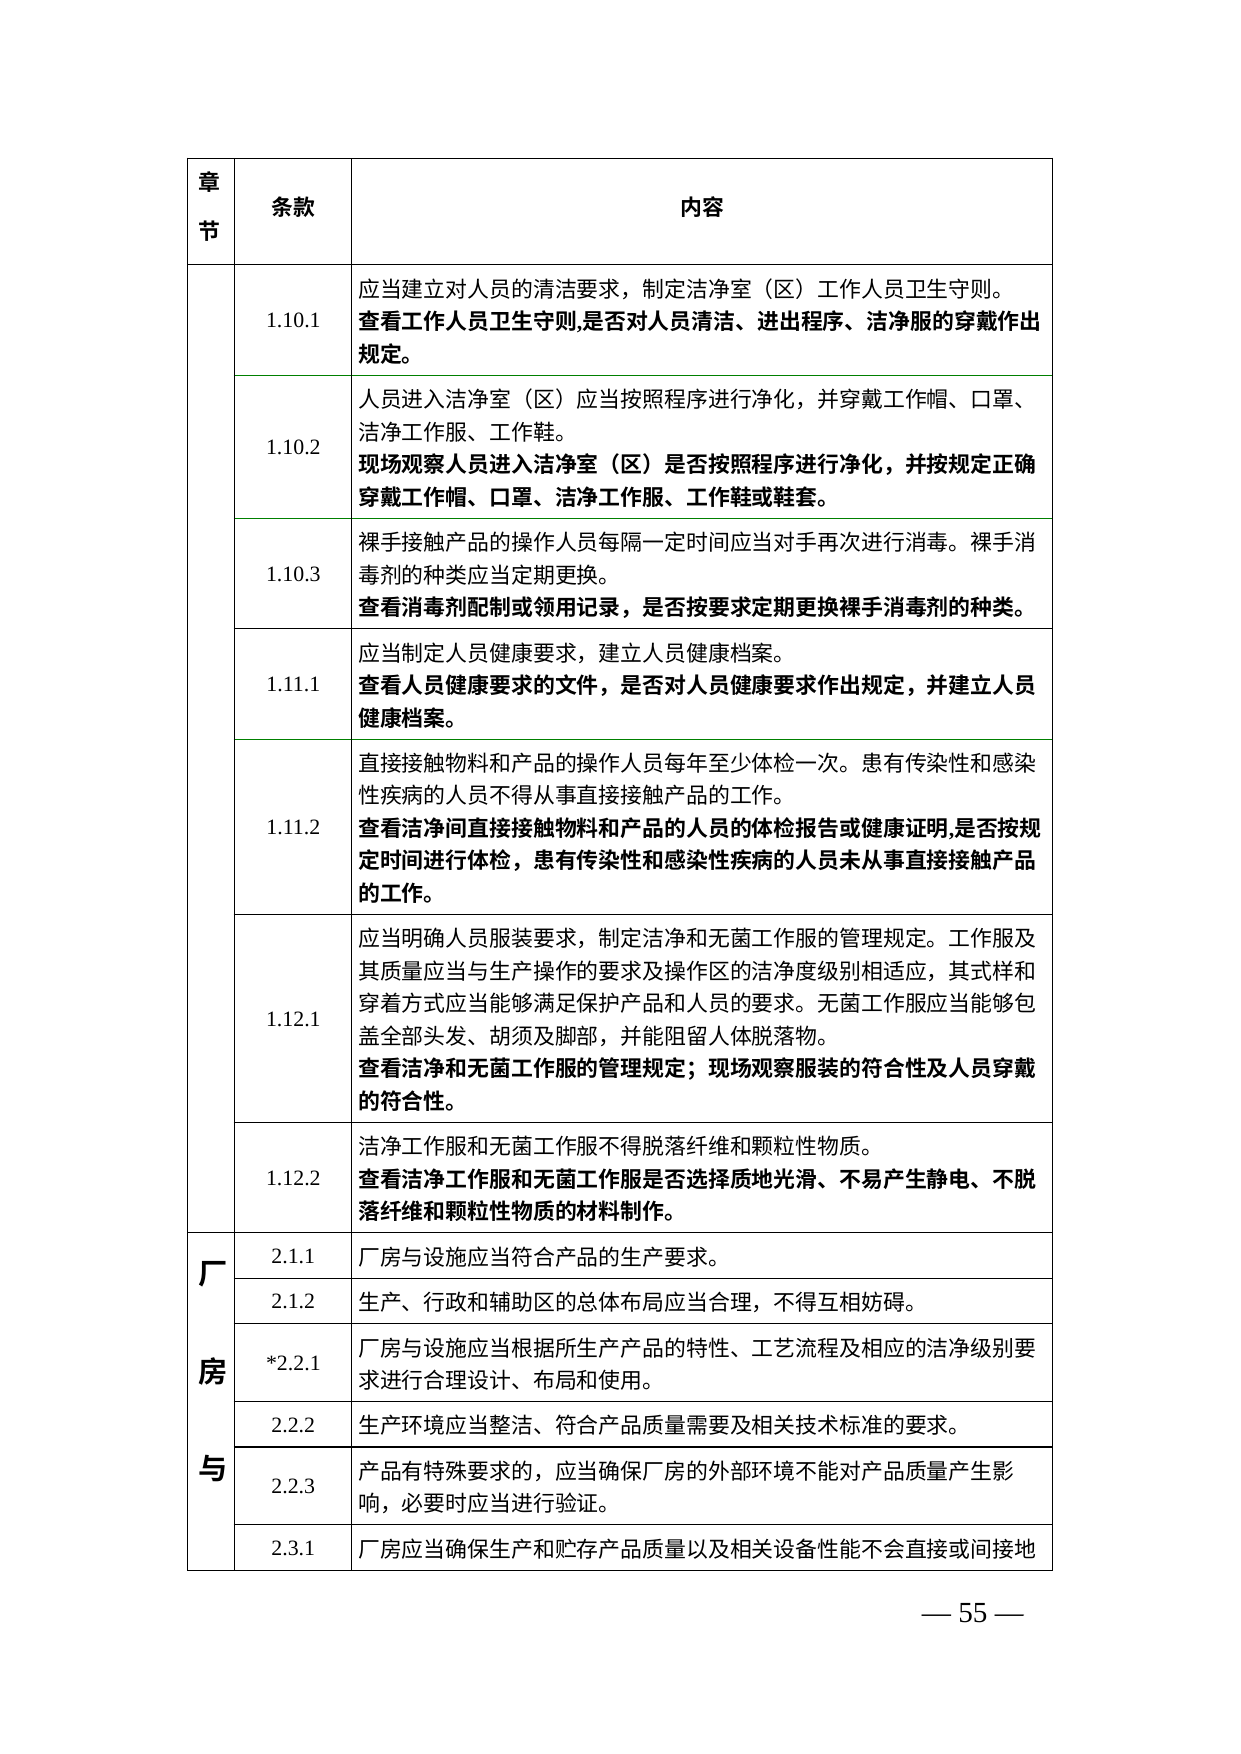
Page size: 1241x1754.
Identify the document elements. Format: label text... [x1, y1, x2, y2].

table_cell 2.1.1 [235, 1233, 351, 1278]
table_cell 生产、行政和辅助区的总体布局应当合理，不得互相妨碍。 [352, 1279, 1052, 1323]
table_cell 2.2.3 [235, 1448, 351, 1524]
table_cell 1.10.2 [235, 376, 351, 518]
table_cell 2.1.2 [235, 1279, 351, 1323]
table_header 条款 [235, 159, 351, 264]
table_cell 裸手接触产品的操作人员每隔一定时间应当对手再次进行消毒。裸手消毒剂的种类应当定期更换。 查看消毒剂配制或领用记录，是否按要求定期更换裸手消毒剂的种类。 [352, 519, 1052, 628]
table_cell 2.2.2 [235, 1402, 351, 1446]
table_cell 生产环境应当整洁、符合产品质量需要及相关技术标准的要求。 [352, 1402, 1052, 1446]
table_cell 应当明确人员服装要求，制定洁净和无菌工作服的管理规定。工作服及其质量应当与生产操作的要求及操作区的洁净度级别相适应，其式样和穿着方式应当能够满足保护产品和人员的要求。无菌工作服应当能够包盖全部头发、胡须及脚部，并能阻留人体脱落物。 查看洁净和无菌工作服的管理规定；现场观察服装的符合性及人员穿戴的符合性。 [352, 915, 1052, 1122]
table_cell 1.10.1 [235, 265, 351, 375]
table_cell *2.2.1 [235, 1324, 351, 1401]
table_cell 应当制定人员健康要求，建立人员健康档案。 查看人员健康要求的文件，是否对人员健康要求作出规定，并建立人员健康档案。 [352, 629, 1052, 738]
table_cell 1.10.3 [235, 519, 351, 628]
table_cell 厂房与设施应当根据所生产产品的特性、工艺流程及相应的洁净级别要求进行合理设计、布局和使用。 [352, 1324, 1052, 1401]
table_cell 2.3.1 [235, 1525, 351, 1570]
table_cell 洁净工作服和无菌工作服不得脱落纤维和颗粒性物质。 查看洁净工作服和无菌工作服是否选择质地光滑、不易产生静电、不脱落纤维和颗粒性物质的材料制作。 [352, 1123, 1052, 1232]
table_cell 人员进入洁净室（区）应当按照程序进行净化，并穿戴工作帽、口罩、洁净工作服、工作鞋。 现场观察人员进入洁净室（区）是否按照程序进行净化，并按规定正确穿戴工作帽、口罩、洁净工作服、工作鞋或鞋套。 [352, 376, 1052, 518]
table_cell 直接接触物料和产品的操作人员每年至少体检一次。患有传染性和感染性疾病的人员不得从事直接接触产品的工作。 查看洁净间直接接触物料和产品的人员的体检报告或健康证明,是否按规定时间进行体检，患有传染性和感染性疾病的人员未从事直接接触产品的工作。 [352, 740, 1052, 914]
table_cell 产品有特殊要求的，应当确保厂房的外部环境不能对产品质量产生影响，必要时应当进行验证。 [352, 1448, 1052, 1524]
table_cell 1.11.1 [235, 629, 351, 738]
table_header 内容 [352, 159, 1052, 264]
table_cell 1.11.2 [235, 740, 351, 914]
table_cell 厂房与设施 [188, 1233, 234, 1570]
table_cell 厂房应当确保生产和贮存产品质量以及相关设备性能不会直接或间接地受到影响。 [352, 1525, 1052, 1570]
table_header 章节 [188, 159, 234, 264]
table_cell 1.12.2 [235, 1123, 351, 1232]
table_cell 1.12.1 [235, 915, 351, 1122]
table_cell 应当建立对人员的清洁要求，制定洁净室（区）工作人员卫生守则。 查看工作人员卫生守则,是否对人员清洁、进出程序、洁净服的穿戴作出规定。 [352, 265, 1052, 375]
table_cell 厂房与设施应当符合产品的生产要求。 [352, 1233, 1052, 1278]
